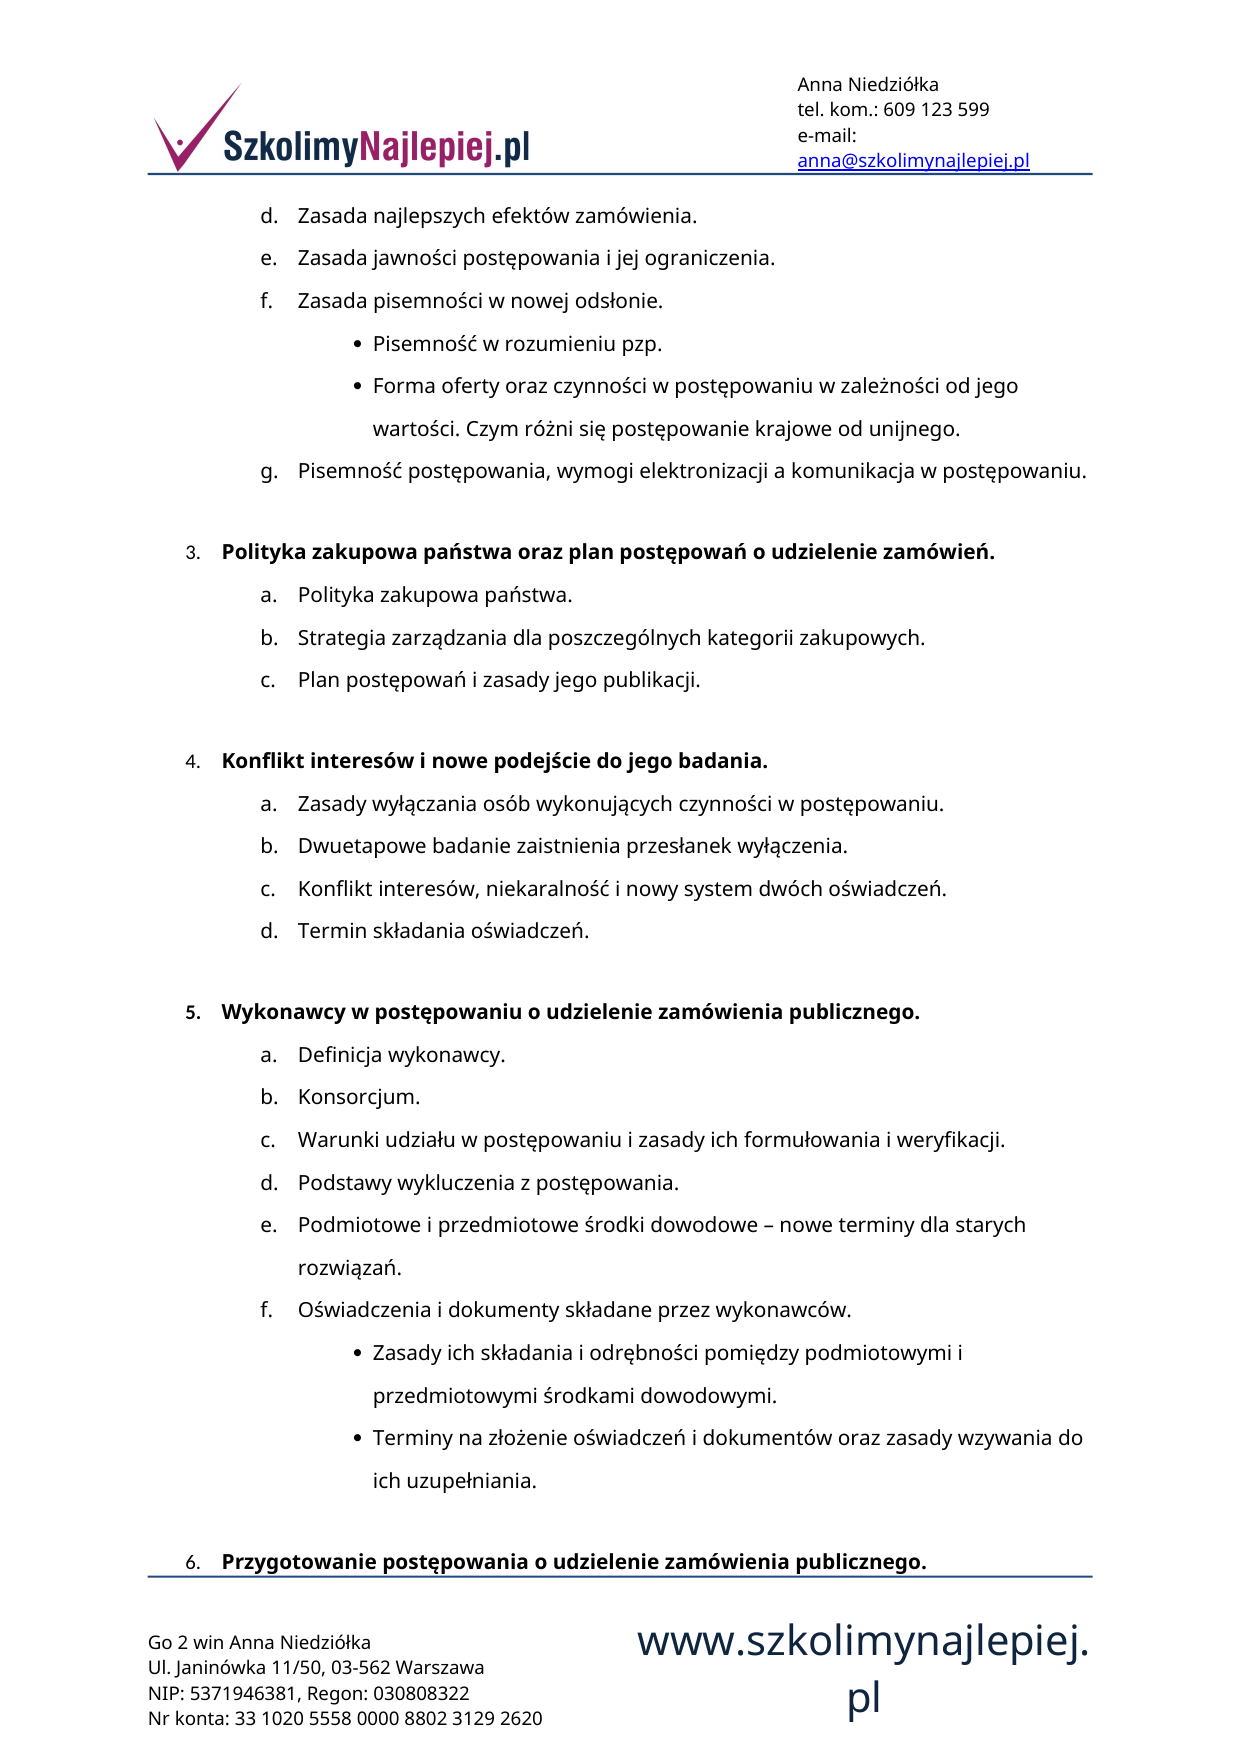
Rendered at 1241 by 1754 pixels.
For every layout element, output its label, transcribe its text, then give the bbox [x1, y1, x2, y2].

list Pisemność w rozumieniu pzp. [354, 329, 1093, 357]
list Plan postępowań i zasady jego publikacji. [260, 665, 1093, 694]
list Konsorcjum. [260, 1082, 1093, 1111]
list Wykonawcy w postępowaniu o udzielenie zamówienia publicznego. [185, 997, 1093, 1026]
list Warunki udziału w postępowaniu i zasady ich formułowania i weryfikacji. [260, 1125, 1093, 1153]
list Konflikt interesów i nowe podejście do jego badania. [185, 746, 1093, 774]
list Definicja wykonawcy. [260, 1040, 1093, 1068]
list Przygotowanie postępowania o udzielenie zamówienia publicznego. [185, 1547, 1093, 1575]
list Zasady ich składania i odrębności pomiędzy podmiotowymi i przedmiotowymi środkami dowodowymi. [354, 1338, 1093, 1409]
list Polityka zakupowa państwa oraz plan postępowań o udzielenie zamówień. [185, 537, 1093, 566]
list Podmiotowe i przedmiotowe środki dowodowe – nowe terminy dla starych rozwiązań. [260, 1210, 1093, 1281]
list Polityka zakupowa państwa. [260, 580, 1093, 608]
list Oświadczenia i dokumenty składane przez wykonawców. [260, 1296, 1093, 1324]
list Zasada jawności postępowania i jej ograniczenia. [260, 243, 1093, 272]
list Terminy na złożenie oświadczeń i dokumentów oraz zasady wzywania do ich uzupełniania. [354, 1423, 1093, 1494]
list Zasada pisemności w nowej odsłonie. [260, 286, 1093, 314]
list Dwuetapowe badanie zaistnienia przesłanek wyłączenia. [260, 831, 1093, 860]
picture [153, 82, 529, 172]
list Zasada najlepszych efektów zamówienia. [260, 201, 1093, 229]
list Termin składania oświadczeń. [260, 916, 1093, 945]
list Strategia zarządzania dla poszczególnych kategorii zakupowych. [260, 623, 1093, 651]
list Konflikt interesów, niekaralność i nowy system dwóch oświadczeń. [260, 874, 1093, 902]
list Forma oferty oraz czynności w postępowaniu w zależności od jego wartości. Czym różni się postępowanie krajowe od unijnego. [354, 371, 1093, 442]
list Zasady wyłączania osób wykonujących czynności w postępowaniu. [260, 789, 1093, 817]
list Pisemność postępowania, wymogi elektronizacji a komunikacja w postępowaniu. [260, 457, 1093, 485]
list Podstawy wykluczenia z postępowania. [260, 1168, 1093, 1196]
